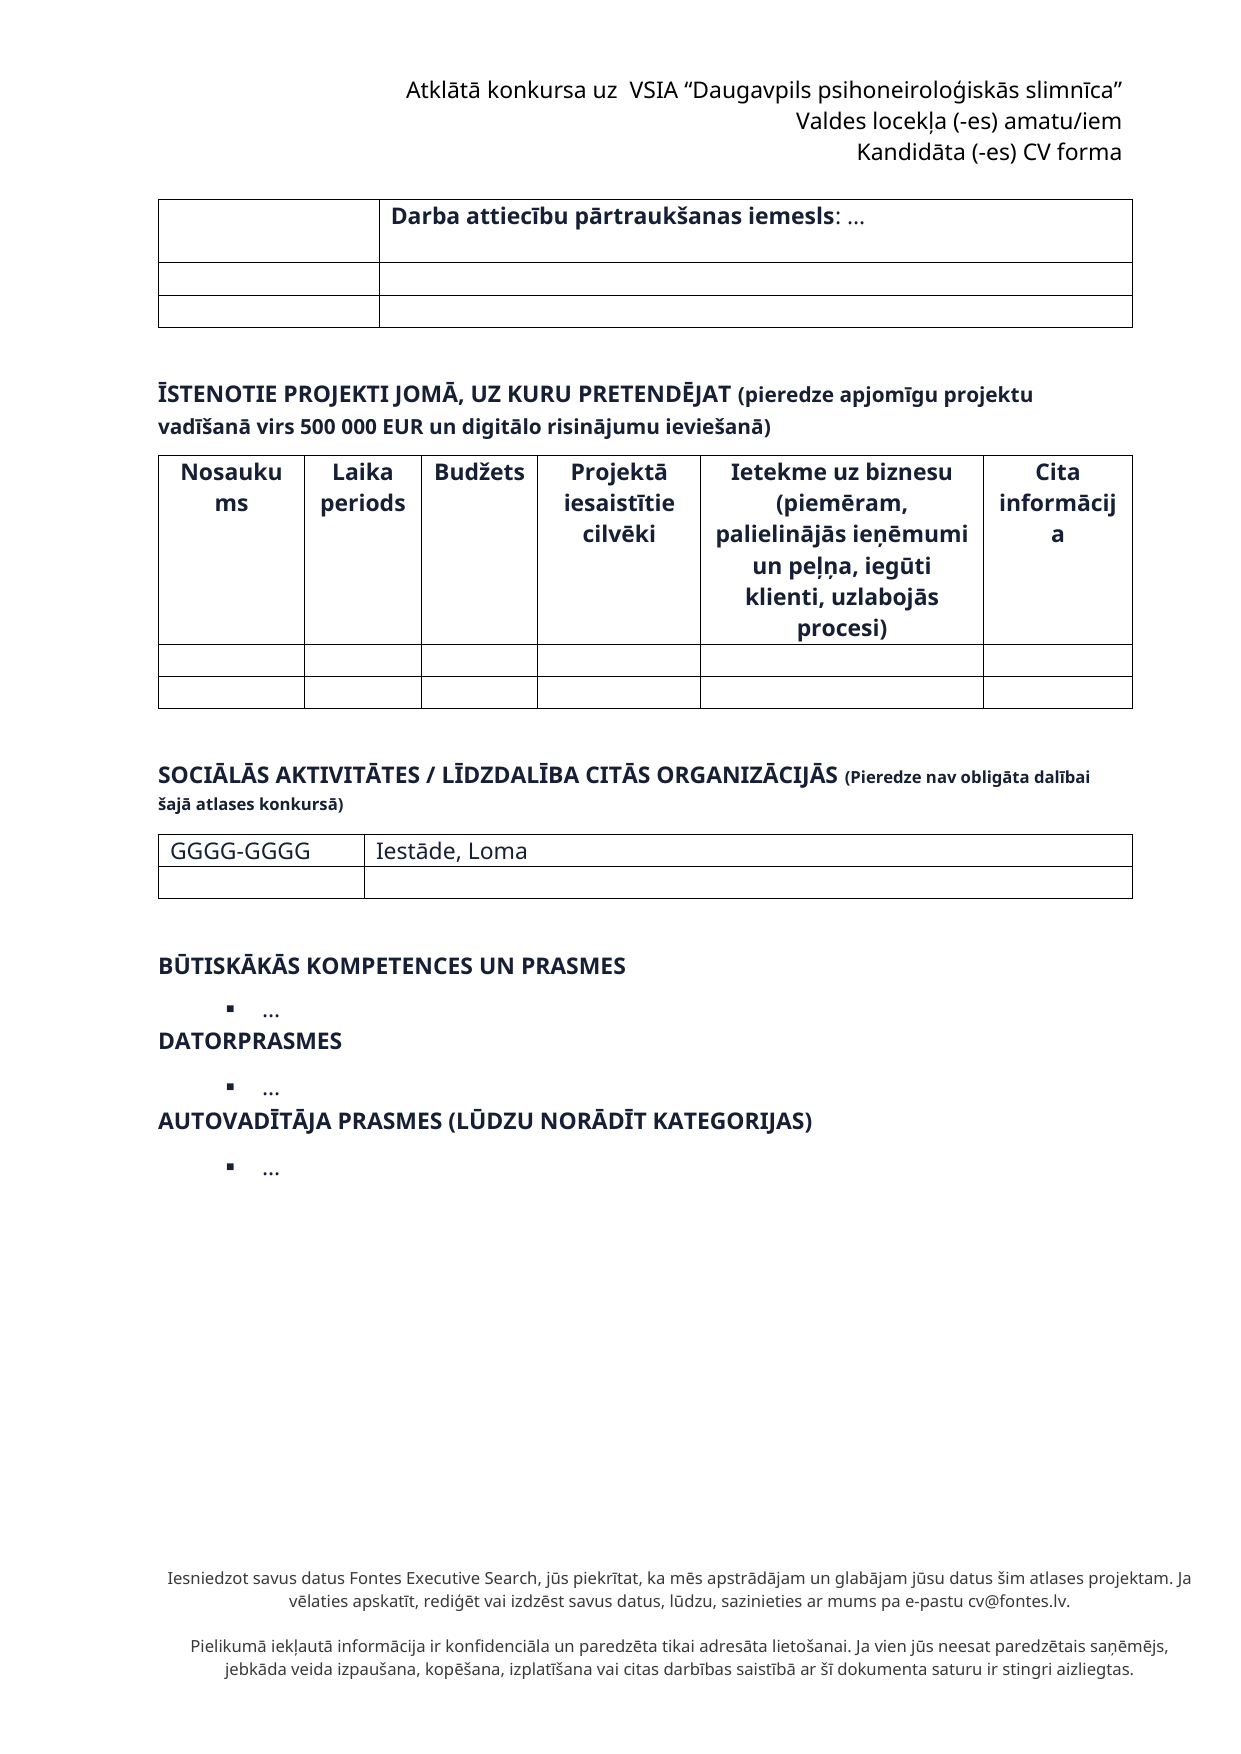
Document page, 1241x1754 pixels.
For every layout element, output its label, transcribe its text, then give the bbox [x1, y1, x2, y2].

table_cell [538, 645, 700, 676]
table_cell [159, 677, 304, 708]
table_cell [159, 296, 379, 327]
table_cell [305, 677, 421, 708]
list … [225, 1071, 1122, 1102]
table_header Laika periods [305, 456, 421, 643]
text BŪTISKĀKĀS KOMPETENCES UN PRASMES [158, 950, 1122, 981]
text AUTOVADĪTĀJA PRASMES (LŪDZU NORĀDĪT KATEGORIJAS) [158, 1105, 1122, 1136]
table_header Iestāde, Loma [365, 835, 1132, 866]
table_cell [422, 645, 537, 676]
table_cell [159, 645, 304, 676]
table_cell [380, 296, 1132, 327]
table_header Ietekme uz biznesu (piemēram, palielinājās ieņēmumi un peļņa, iegūti klienti, uzlabojās procesi) [701, 456, 983, 643]
table_cell [159, 263, 379, 294]
text ĪSTENOTIE PROJEKTI JOMĀ, UZ KURU PRETENDĒJAT (pieredze apjomīgu projektu vadīšanā virs 500 000 EUR un digitālo risinājumu ieviešanā) [158, 378, 1122, 440]
list … [225, 1151, 1122, 1182]
table_header Budžets [422, 456, 537, 643]
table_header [380, 200, 1132, 262]
table_header Nosaukums [159, 456, 304, 643]
table_header GGGG-GGGG [159, 835, 364, 866]
text DATORPRASMES [158, 1025, 1122, 1056]
text SOCIĀLĀS AKTIVITĀTES / LĪDZDALĪBA CITĀS ORGANIZĀCIJĀS (Pieredze nav obligāta dalībai šajā atlases konkursā) [158, 759, 1122, 815]
table_cell [701, 677, 983, 708]
table_cell [538, 677, 700, 708]
table_cell [305, 645, 421, 676]
table_cell [984, 645, 1132, 676]
table_cell [380, 263, 1132, 294]
table_header Projektā iesaistītie cilvēki [538, 456, 700, 643]
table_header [159, 200, 379, 262]
table_cell [159, 867, 364, 898]
table_cell [984, 677, 1132, 708]
table_header Cita informācija [984, 456, 1132, 643]
list … [225, 993, 1122, 1025]
table_cell [422, 677, 537, 708]
table_cell [365, 867, 1132, 898]
table_cell [701, 645, 983, 676]
